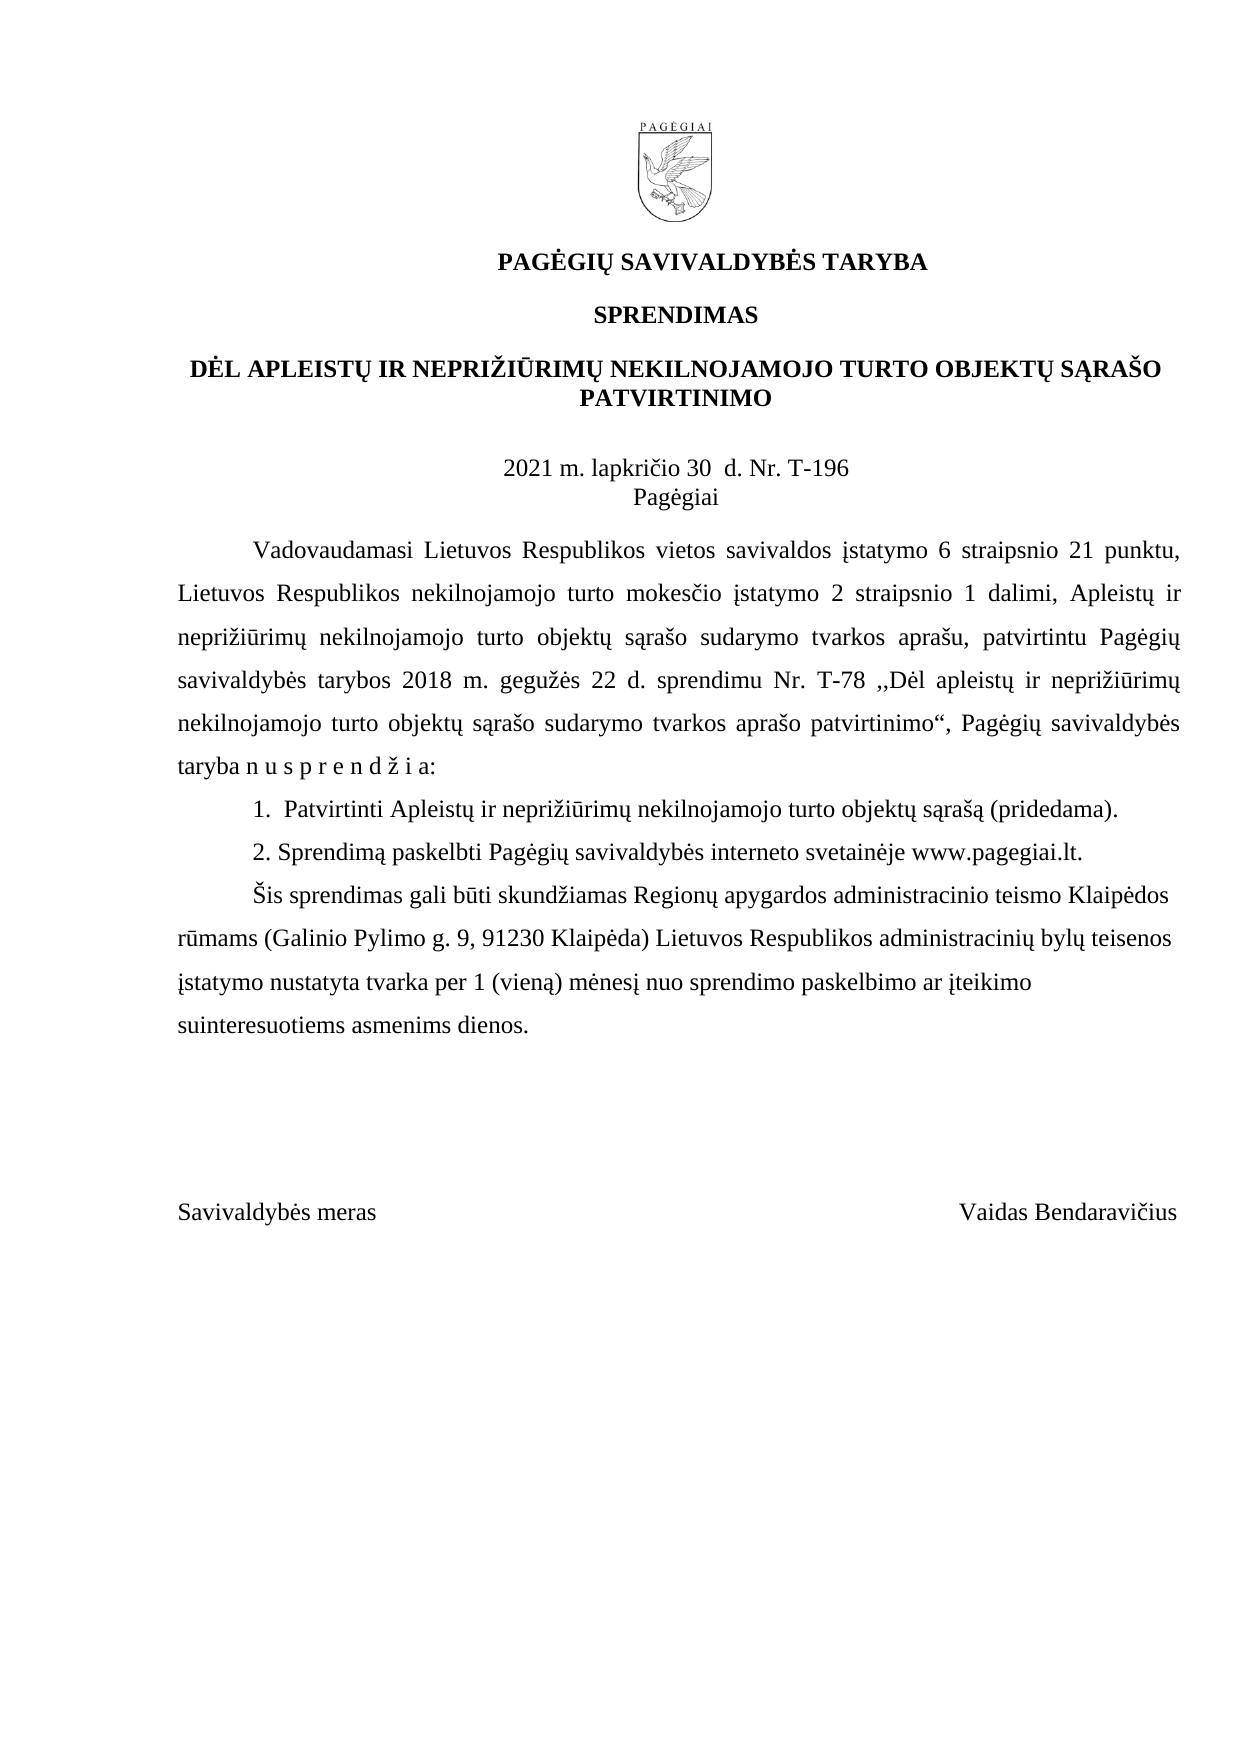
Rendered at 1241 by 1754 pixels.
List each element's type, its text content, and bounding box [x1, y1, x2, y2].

table_cell 2021 m. lapkričio 30 d. Nr. T-196 Pagėgiai [176, 441, 1175, 535]
table_header [176, 119, 1175, 247]
text Savivaldybės meras Vaidas Bendaravičius [177, 1197, 1181, 1225]
picture [636, 118, 715, 222]
text 2. Sprendimą paskelbti Pagėgių savivaldybės interneto svetainėje www.pagegiai.lt. [177, 837, 1181, 866]
text Vadovaudamasi Lietuvos Respublikos vietos savivaldos įstatymo 6 straipsnio 21 punktu, Lietuvos Respublikos nekilnojamojo turto mokesčio įstatymo 2 straipsnio 1 dalimi, Apleistų ir neprižiūrimų nekilnojamojo turto objektų sąrašo sudarymo tvarkos aprašu, patvirtintu Pagėgių savivaldybės tarybos 2018 m. gegužės 22 d. sprendimu Nr. T-78 ,,Dėl apleistų ir neprižiūrimų nekilnojamojo turto objektų sąrašo sudarymo tvarkos aprašo patvirtinimo“, Pagėgių savivaldybės taryba n u s p r e n d ž i a: [177, 535, 1181, 780]
text Šis sprendimas gali būti skundžiamas Regionų apygardos administracinio teismo Klaipėdos rūmams (Galinio Pylimo g. 9, 91230 Klaipėda) Lietuvos Respublikos administracinių bylų teisenos įstatymo nustatyta tvarka per 1 (vieną) mėnesį nuo sprendimo paskelbimo ar įteikimo suinteresuotiems asmenims dienos. [177, 880, 1181, 1038]
text 1. Patvirtinti Apleistų ir neprižiūrimų nekilnojamojo turto objektų sąrašą (pridedama). [177, 794, 1181, 823]
table_cell Pagėgių savivaldybės taryba SPRENDIMAS DĖL APLEISTŲ IR NEPRIŽIŪRIMŲ NEKILNOJAMOJO TURTO OBJEKTŲ SĄRAŠO PATVIRTINIMO [176, 247, 1175, 441]
